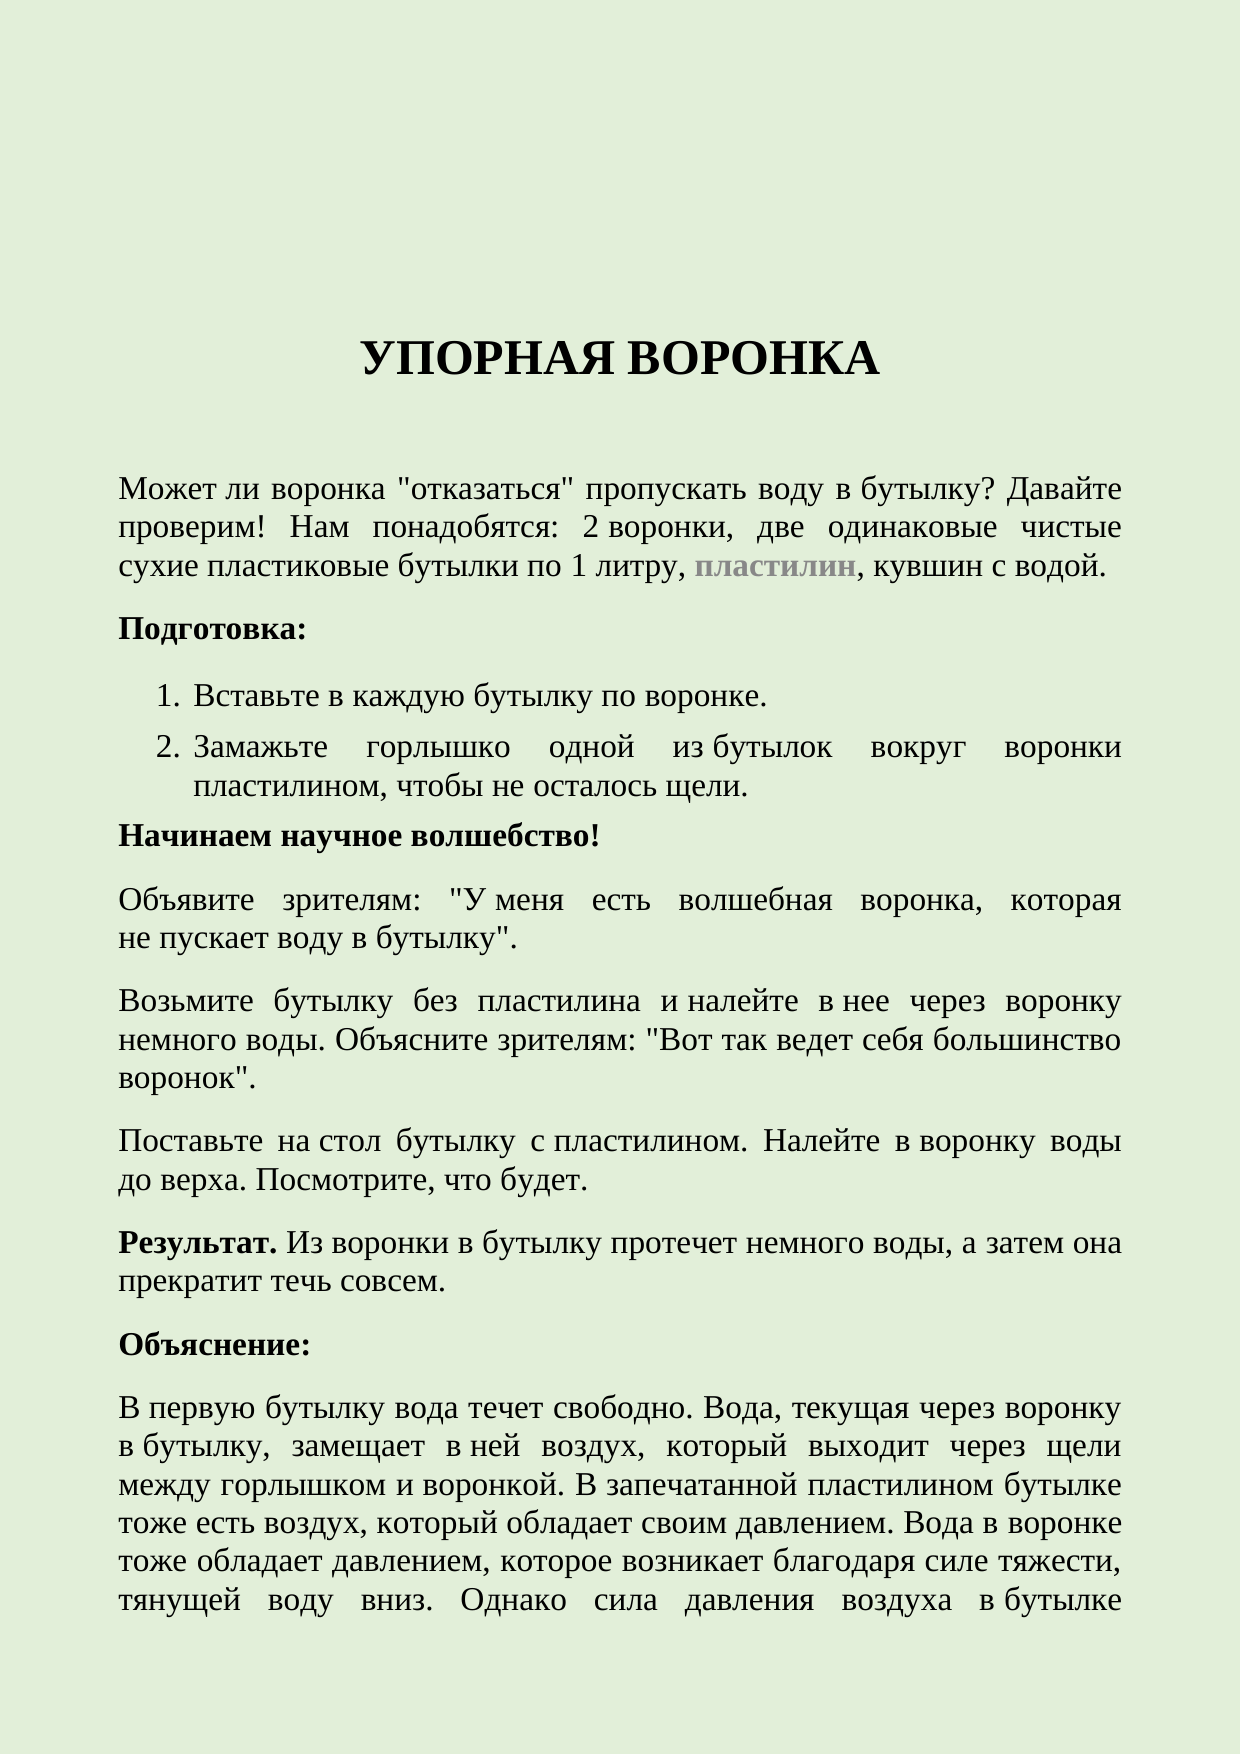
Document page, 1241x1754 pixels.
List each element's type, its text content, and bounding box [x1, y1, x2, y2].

list Замажьте горлышко одной из бутылок вокруг воронки пластилином, чтобы не осталось щели. [156, 726, 1122, 803]
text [118, 1387, 1122, 1617]
text Объявите зрителям: "У меня есть волшебная воронка, которая не пускает воду в бутылку". [118, 879, 1122, 956]
text Подготовка: [118, 608, 1122, 646]
text Поставьте на стол бутылку с пластилином. Налейте в воронку воды до верха. Посмотрите, что будет. [118, 1121, 1122, 1197]
text УПОРНАЯ ВОРОНКА [118, 328, 1122, 386]
text Начинаем научное волшебство! [118, 816, 1122, 854]
list Вставьте в каждую бутылку по воронке. [156, 676, 1122, 714]
text Возьмите бутылку без пластилина и налейте в нее через воронку немного воды. Объясните зрителям: "Вот так ведет себя большинство воронок". [118, 981, 1122, 1096]
text Может ли воронка "отказаться" пропускать воду в бутылку? Давайте проверим! Нам понадобятся: 2 воронки, две одинаковые чистые сухие пластиковые бутылки по 1 литру, пластилин, кувшин с водой. [118, 468, 1122, 583]
text Результат. Из воронки в бутылку протечет немного воды, а затем она прекратит течь совсем. [118, 1222, 1122, 1299]
text Объяснение: [118, 1324, 1122, 1362]
